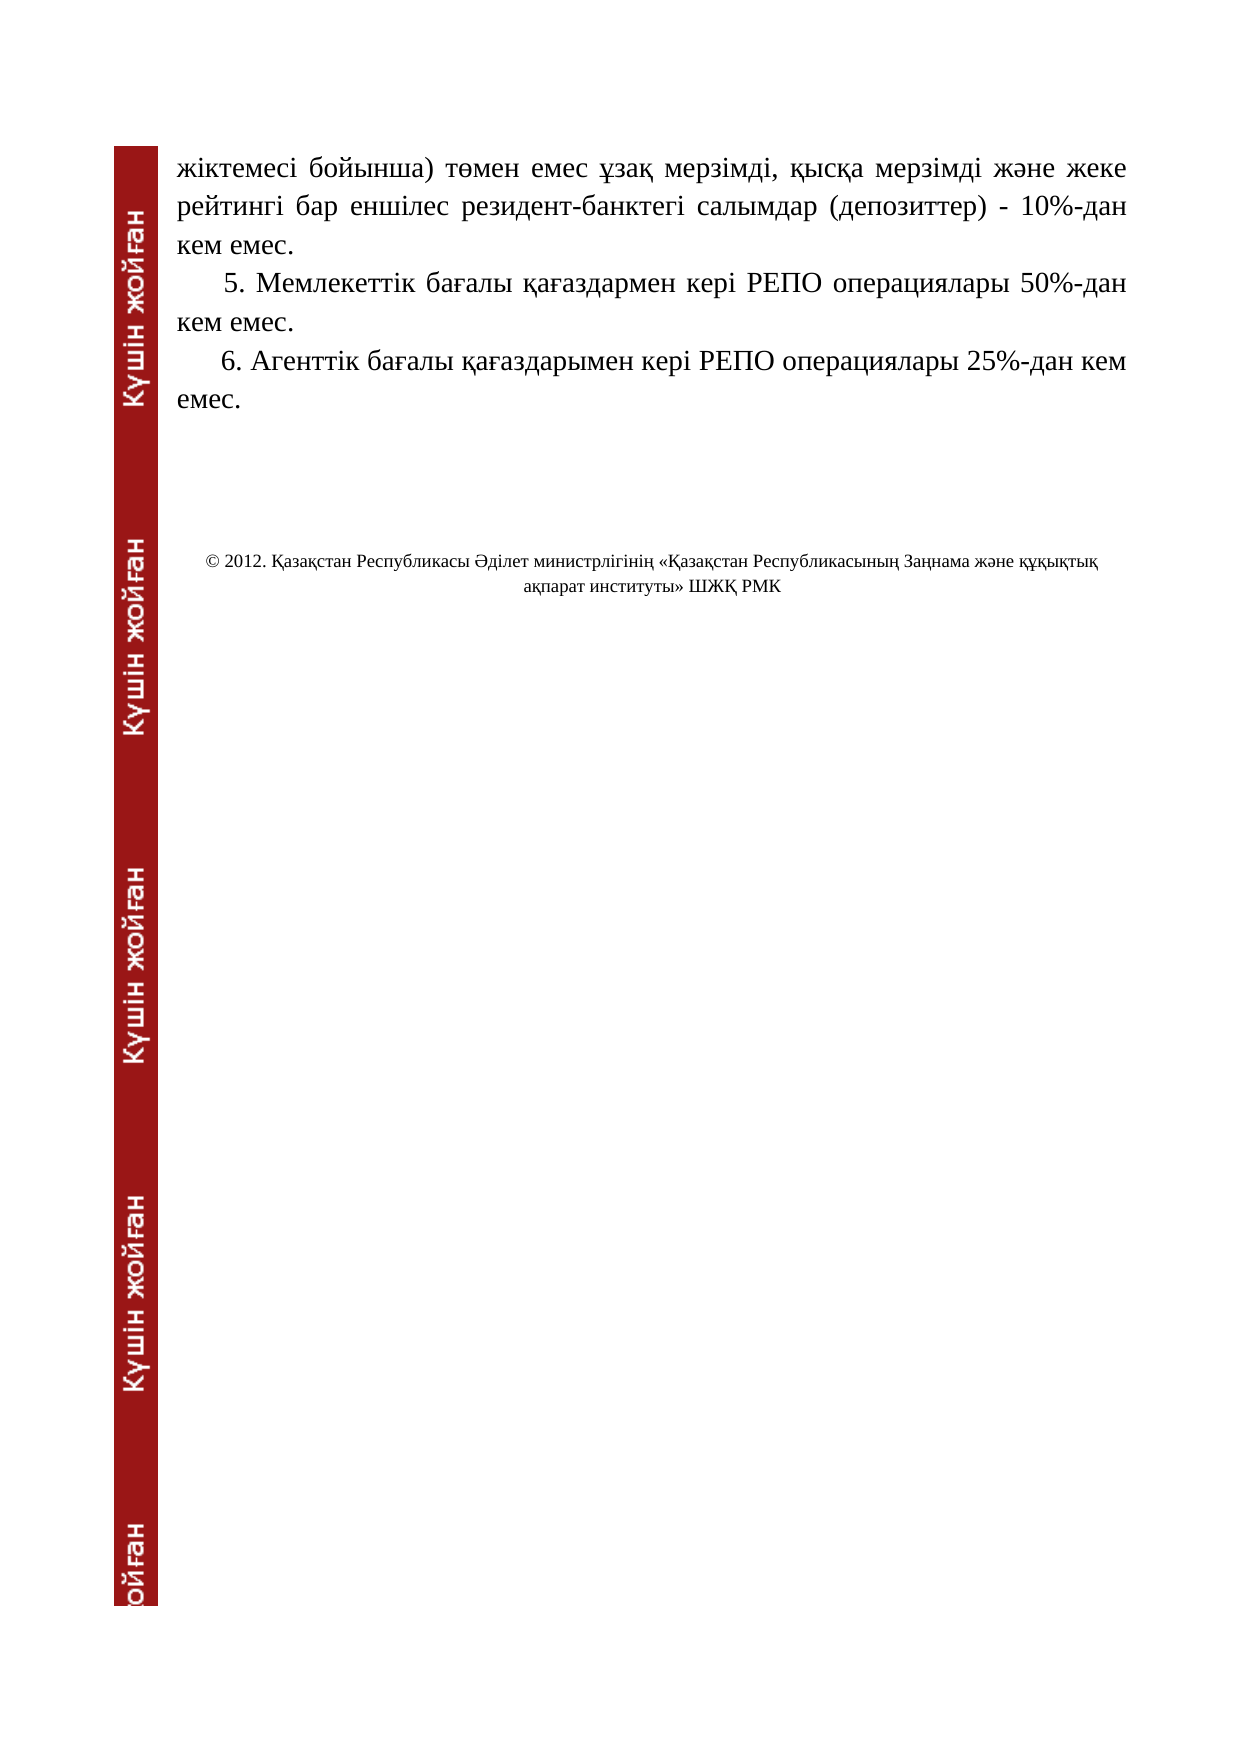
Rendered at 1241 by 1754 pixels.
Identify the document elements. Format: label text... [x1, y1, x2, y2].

picture [114, 146, 158, 150]
text © 2012. Қазақстан Республикасы Әділет министрлігінің «Қазақстан Республикасының Заңнама және құқықтық ақпарат институты» ШЖҚ РМК [112, 550, 1128, 596]
picture [114, 596, 158, 1606]
text 5. Мемлекеттік бағалы қағаздармен керi РЕПО операциялары 50%-дан кем емес. [112, 266, 1128, 338]
picture [114, 261, 158, 266]
text 6. Агенттiк бағалы қағаздарымен керi РЕПО операциялары 25%-дан кем емес. [112, 343, 1128, 415]
picture [114, 338, 158, 343]
picture [114, 415, 158, 550]
